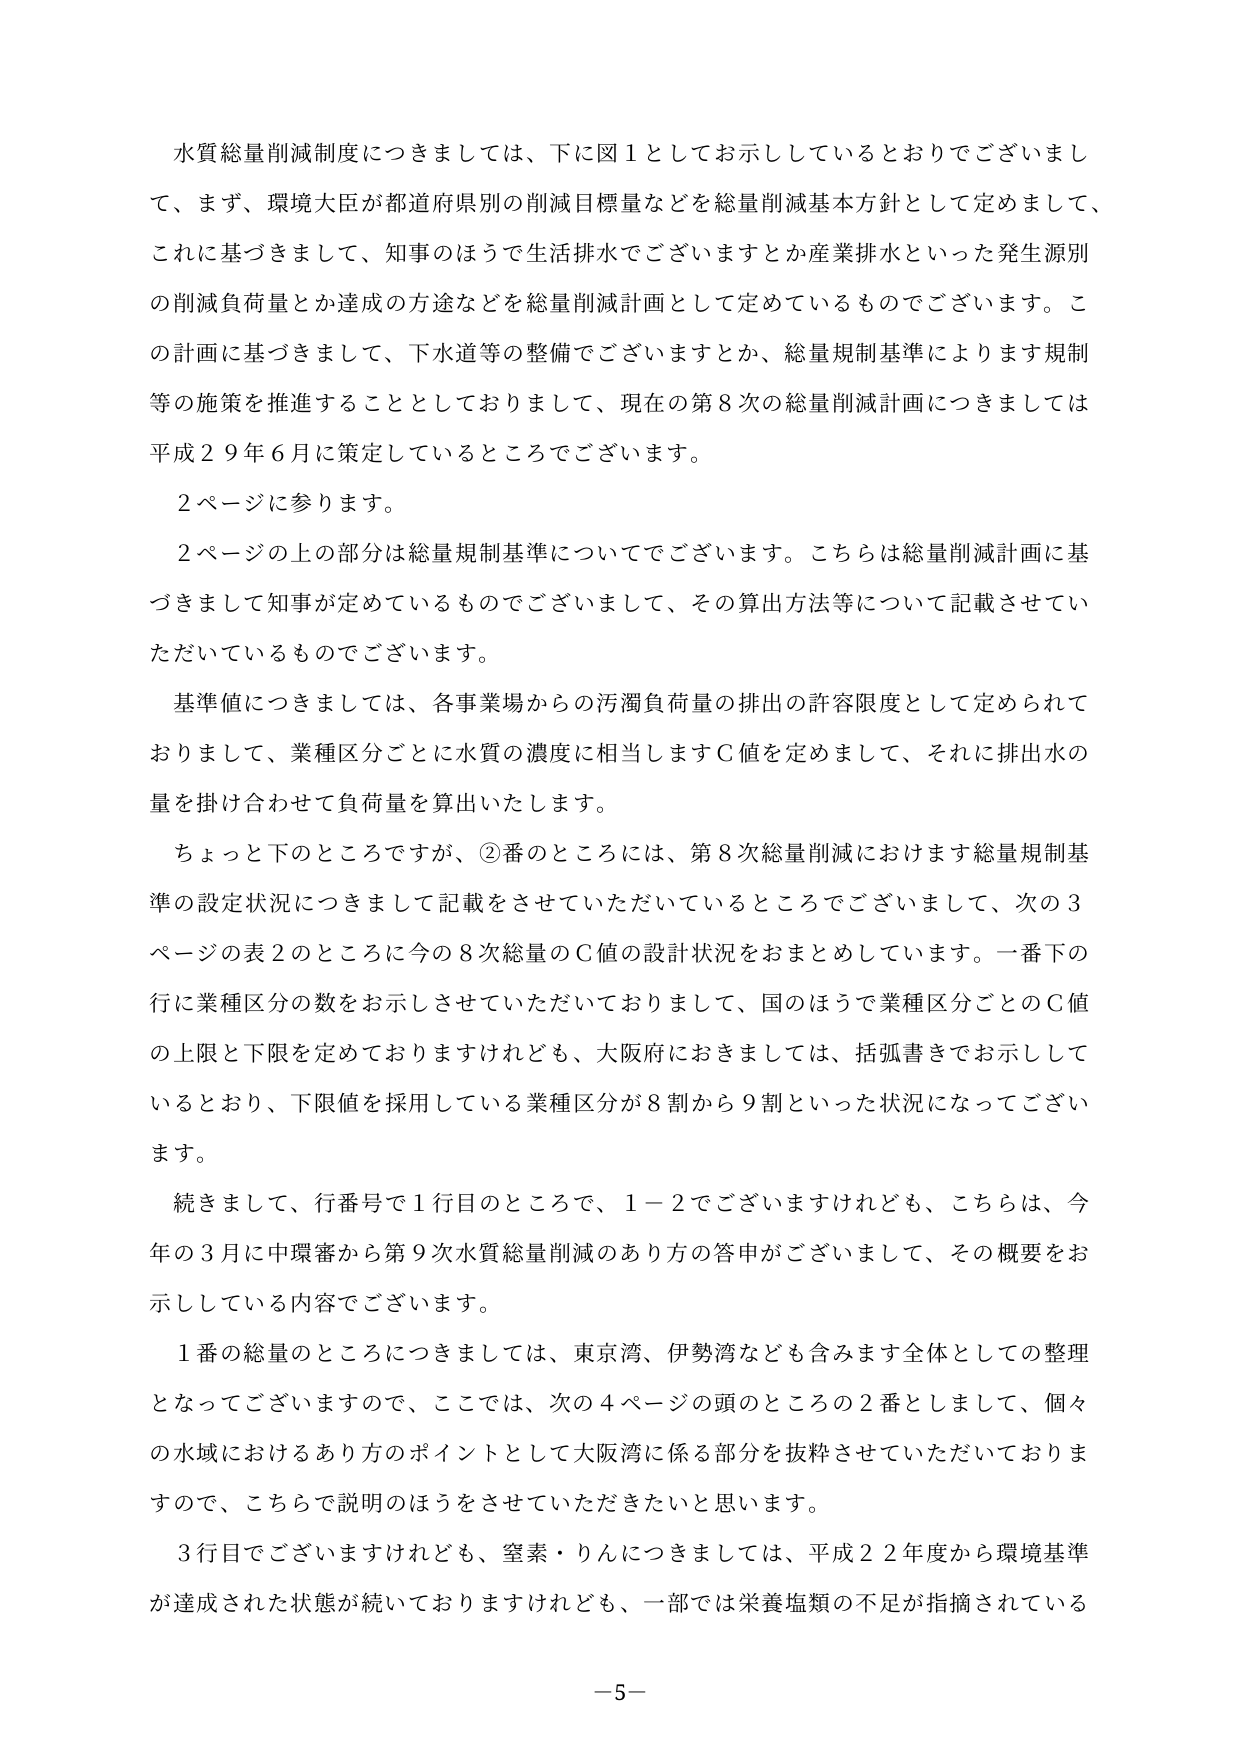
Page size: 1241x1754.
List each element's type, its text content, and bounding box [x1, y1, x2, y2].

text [149, 1527, 1091, 1627]
text 水質総量削減制度につきましては、下に図１としてお示ししているとおりでございまして、まず、環境大臣が都道府県別の削減目標量などを総量削減基本方針として定めまして、これに基づきまして、知事のほうで生活排水でございますとか産業排水といった発生源別の削減負荷量とか達成の方途などを総量削減計画として定めているものでございます。この計画に基づきまして、下水道等の整備でございますとか、総量規制基準によります規制等の施策を推進することとしておりまして、現在の第８次の総量削減計画につきましては平成２９年６月に策定しているところでございます。 [149, 127, 1091, 477]
text 基準値につきましては、各事業場からの汚濁負荷量の排出の許容限度として定められておりまして、業種区分ごとに水質の濃度に相当しますＣ値を定めまして、それに排出水の量を掛け合わせて負荷量を算出いたします。 [149, 677, 1091, 827]
text 続きまして、行番号で１行目のところで、１－２でございますけれども、こちらは、今年の３月に中環審から第９次水質総量削減のあり方の答申がございまして、その概要をお示ししている内容でございます。 [149, 1177, 1091, 1327]
text ちょっと下のところですが、②番のところには、第８次総量削減におけます総量規制基準の設定状況につきまして記載をさせていただいているところでございまして、次の３ページの表２のところに今の８次総量のＣ値の設計状況をおまとめしています。一番下の行に業種区分の数をお示しさせていただいておりまして、国のほうで業種区分ごとのＣ値の上限と下限を定めておりますけれども、大阪府におきましては、括弧書きでお示ししているとおり、下限値を採用している業種区分が８割から９割といった状況になってございます。 [149, 827, 1091, 1177]
text ２ページの上の部分は総量規制基準についてでございます。こちらは総量削減計画に基づきまして知事が定めているものでございまして、その算出方法等について記載させていただいているものでございます。 [149, 527, 1091, 677]
text ２ページに参ります。 [149, 477, 1091, 527]
text １番の総量のところにつきましては、東京湾、伊勢湾なども含みます全体としての整理となってございますので、ここでは、次の４ページの頭のところの２番としまして、個々の水域におけるあり方のポイントとして大阪湾に係る部分を抜粋させていただいておりますので、こちらで説明のほうをさせていただきたいと思います。 [149, 1327, 1091, 1527]
